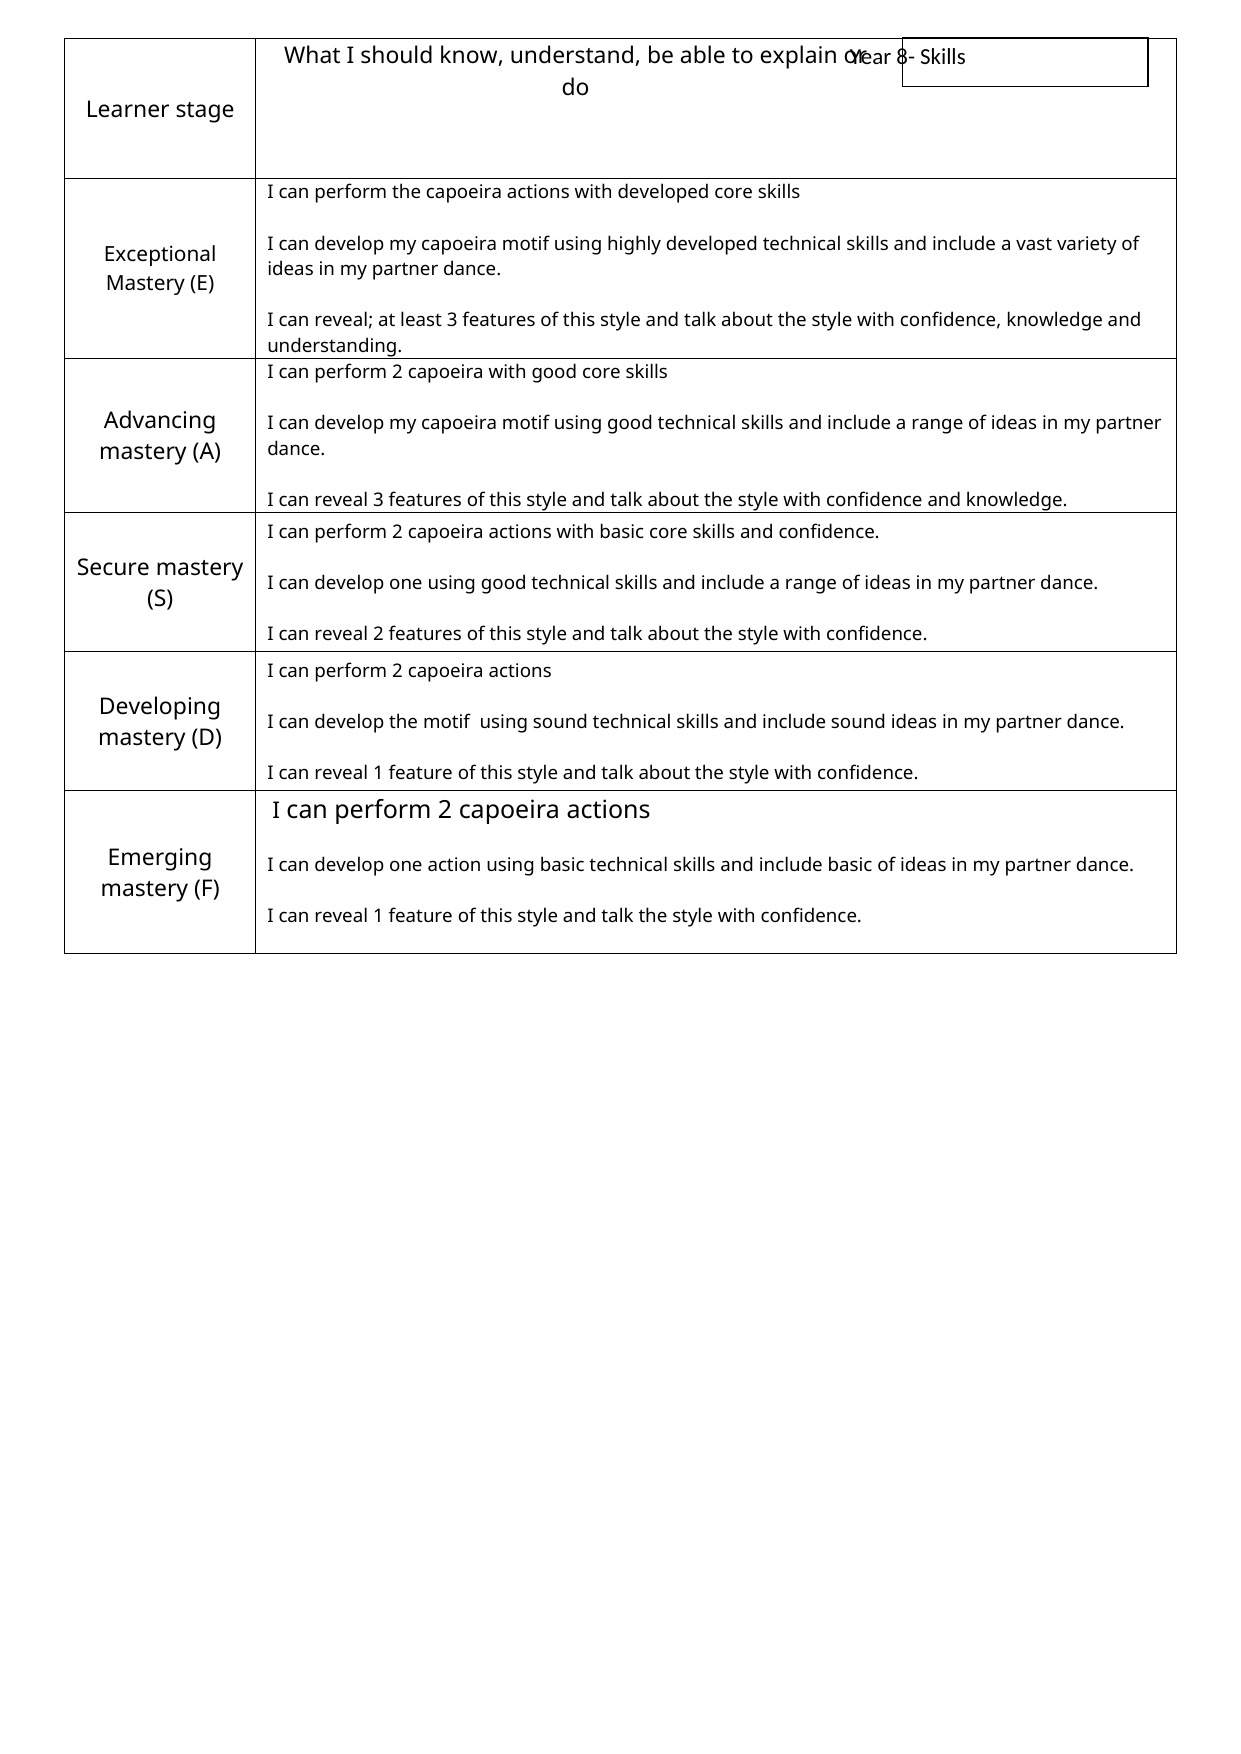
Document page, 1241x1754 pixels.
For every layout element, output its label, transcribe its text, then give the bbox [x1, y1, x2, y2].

table_cell I can perform 2 capoeira actions I can develop the motif using sound technical skills and include sound ideas in my partner dance. I can reveal 1 feature of this style and talk about the style with confidence. [256, 652, 1176, 790]
table_cell I can perform 2 capoeira actions I can develop one action using basic technical skills and include basic of ideas in my partner dance. I can reveal 1 feature of this style and talk the style with confidence. [256, 791, 1176, 953]
table_cell Developing mastery (D) [65, 652, 255, 790]
table_cell Emerging mastery (F) [65, 791, 255, 953]
table_cell I can perform 2 capoeira with good core skills I can develop my capoeira motif using good technical skills and include a range of ideas in my partner dance. I can reveal 3 features of this style and talk about the style with confidence and knowledge. [256, 359, 1176, 512]
table_cell Advancing mastery (A) [65, 359, 255, 512]
table_cell I can perform 2 capoeira actions with basic core skills and confidence. I can develop one using good technical skills and include a range of ideas in my partner dance. I can reveal 2 features of this style and talk about the style with confidence. [256, 513, 1176, 651]
table_cell I can perform the capoeira actions with developed core skills I can develop my capoeira motif using highly developed technical skills and include a vast variety of ideas in my partner dance. I can reveal; at least 3 features of this style and talk about the style with confidence, knowledge and understanding. [256, 179, 1176, 357]
table_cell Exceptional Mastery (E) [65, 179, 255, 357]
table_cell Secure mastery (S) [65, 513, 255, 651]
table_header What I should know, understand, be able to explain or do [256, 39, 1176, 178]
table_header Learner stage [65, 39, 255, 178]
